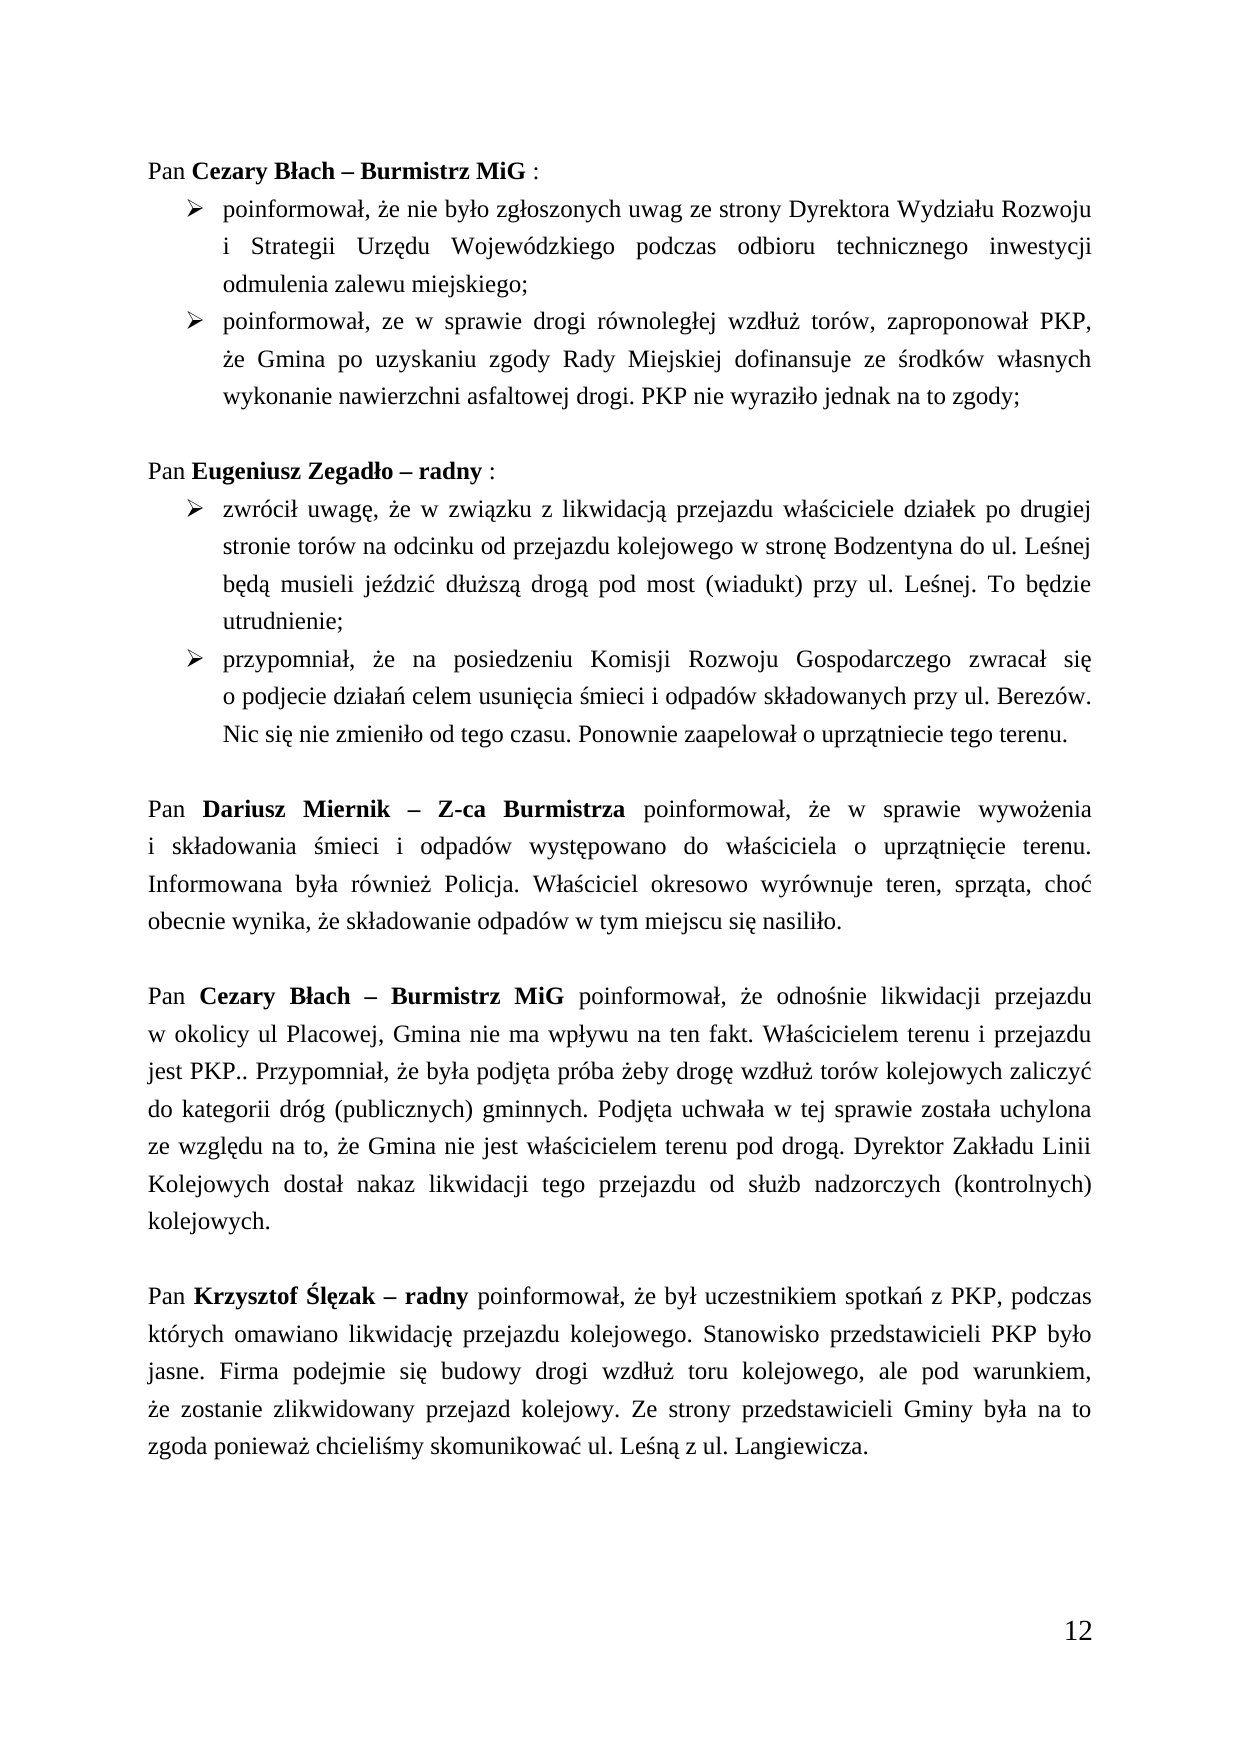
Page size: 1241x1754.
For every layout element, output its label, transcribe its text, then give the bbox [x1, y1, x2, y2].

text Pan Krzysztof Ślęzak – radny poinformował, że był uczestnikiem spotkań z PKP, podczas których omawiano likwidację przejazdu kolejowego. Stanowisko przedstawicieli PKP było jasne. Firma podejmie się budowy drogi wzdłuż toru kolejowego, ale pod warunkiem, że zostanie zlikwidowany przejazd kolejowy. Ze strony przedstawicieli Gminy była na to zgoda ponieważ chcieliśmy skomunikować ul. Leśną z ul. Langiewicza. [148, 1273, 1093, 1460]
text Pan Cezary Błach – Burmistrz MiG poinformował, że odnośnie likwidacji przejazdu w okolicy ul Placowej, Gmina nie ma wpływu na ten fakt. Właścicielem terenu i przejazdu jest PKP.. Przypomniał, że była podjęta próba żeby drogę wzdłuż torów kolejowych zaliczyć do kategorii dróg (publicznych) gminnych. Podjęta uchwała w tej sprawie została uchylona ze względu na to, że Gmina nie jest właścicielem terenu pod drogą. Dyrektor Zakładu Linii Kolejowych dostał nakaz likwidacji tego przejazdu od służb nadzorczych (kontrolnych) kolejowych. [148, 973, 1093, 1235]
list poinformował, że nie było zgłoszonych uwag ze strony Dyrektora Wydziału Rozwoju i Strategii Urzędu Wojewódzkiego podczas odbioru technicznego inwestycji odmulenia zalewu miejskiego; [185, 185, 1093, 298]
list poinformował, ze w sprawie drogi równoległej wzdłuż torów, zaproponował PKP, że Gmina po uzyskaniu zgody Rady Miejskiej dofinansuje ze środków własnych wykonanie nawierzchni asfaltowej drogi. PKP nie wyraziło jednak na to zgody; [185, 298, 1093, 410]
text Pan Eugeniusz Zegadło – radny : [148, 448, 1093, 485]
text Pan Dariusz Miernik – Z-ca Burmistrza poinformował, że w sprawie wywożenia i składowania śmieci i odpadów występowano do właściciela o uprzątnięcie terenu. Informowana była również Policja. Właściciel okresowo wyrównuje teren, sprząta, choć obecnie wynika, że składowanie odpadów w tym miejscu się nasiliło. [148, 785, 1093, 935]
list zwrócił uwagę, że w związku z likwidacją przejazdu właściciele działek po drugiej stronie torów na odcinku od przejazdu kolejowego w stronę Bodzentyna do ul. Leśnej będą musieli jeździć dłuższą drogą pod most (wiadukt) przy ul. Leśnej. To będzie utrudnienie; [185, 485, 1093, 635]
list przypomniał, że na posiedzeniu Komisji Rozwoju Gospodarczego zwracał się o podjecie działań celem usunięcia śmieci i odpadów składowanych przy ul. Berezów. Nic się nie zmieniło od tego czasu. Ponownie zaapelował o uprzątniecie tego terenu. [185, 635, 1093, 748]
text Pan Cezary Błach – Burmistrz MiG : [148, 148, 1093, 185]
